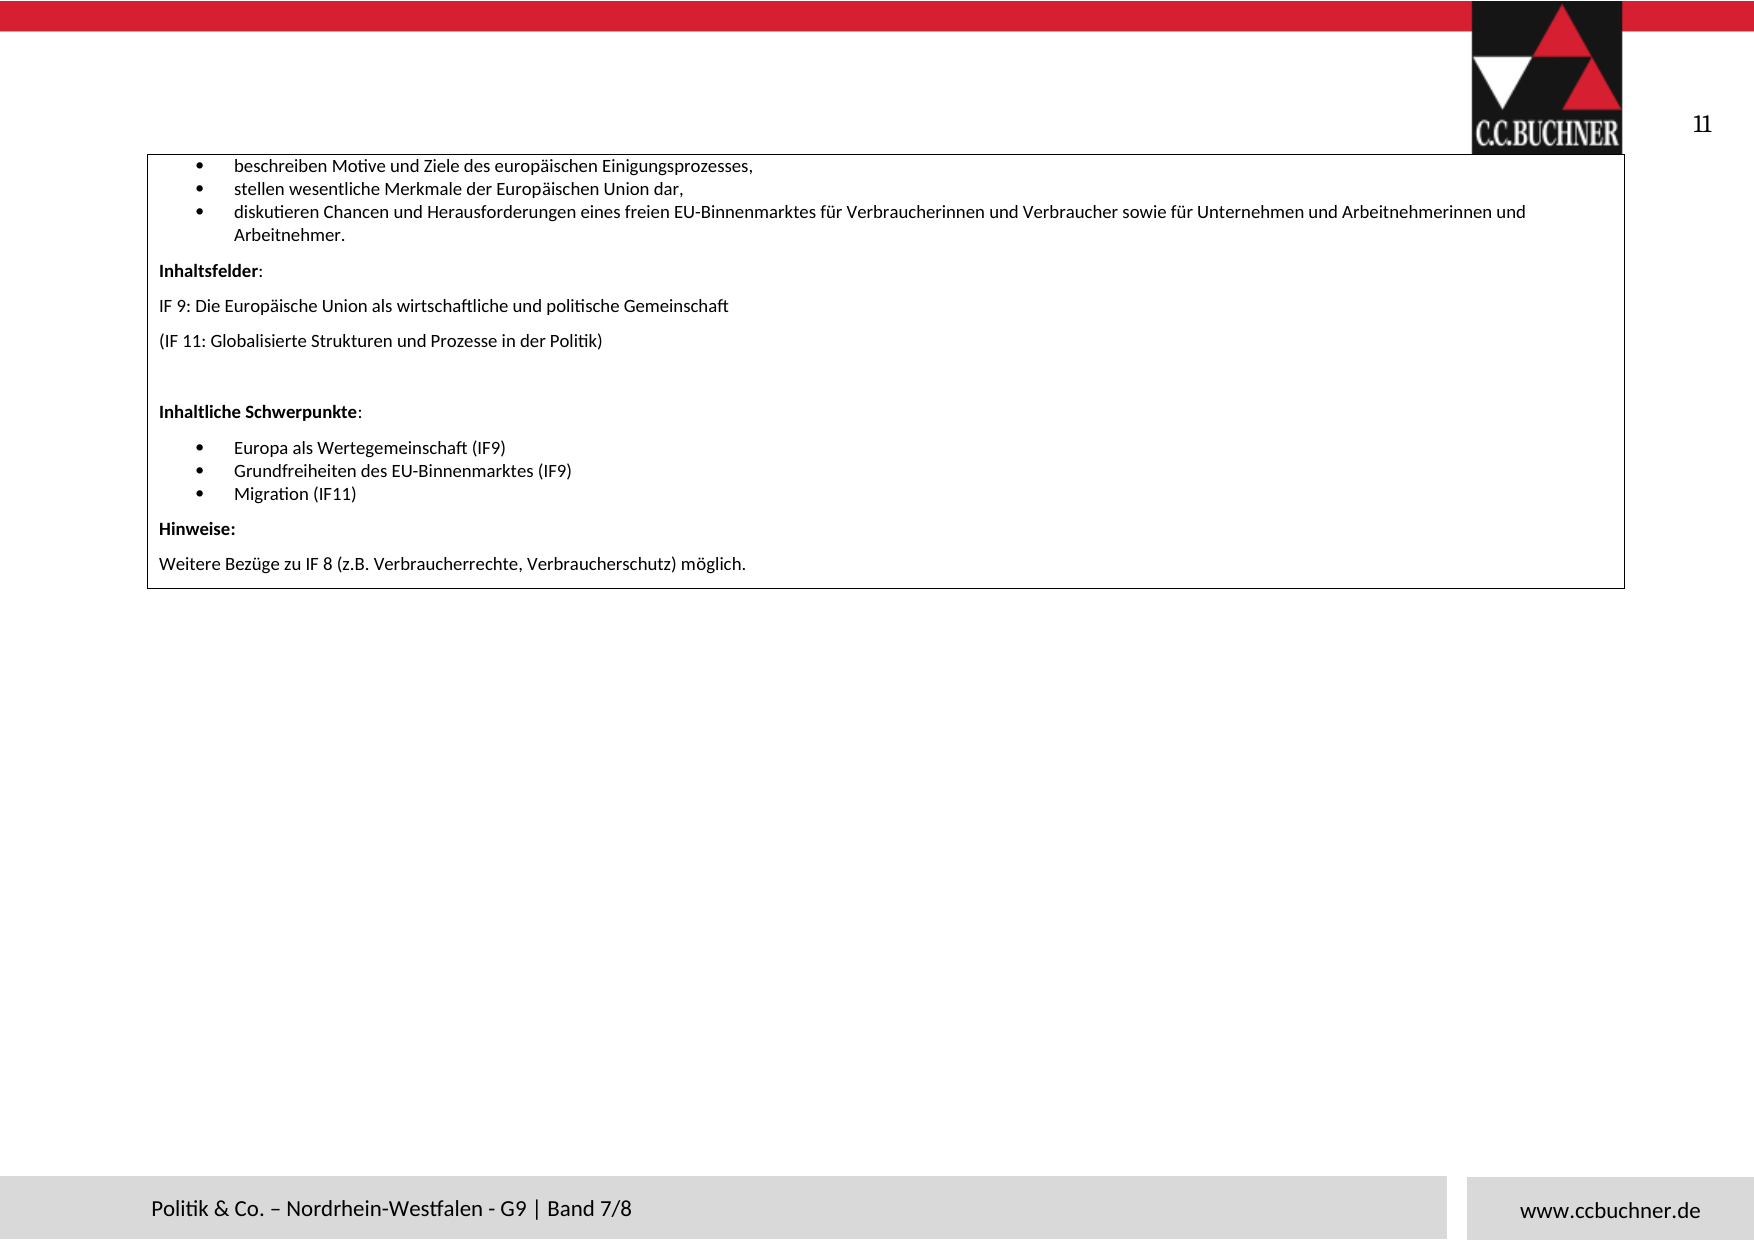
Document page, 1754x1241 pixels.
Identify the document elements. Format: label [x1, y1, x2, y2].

table_cell [148, 155, 1624, 588]
